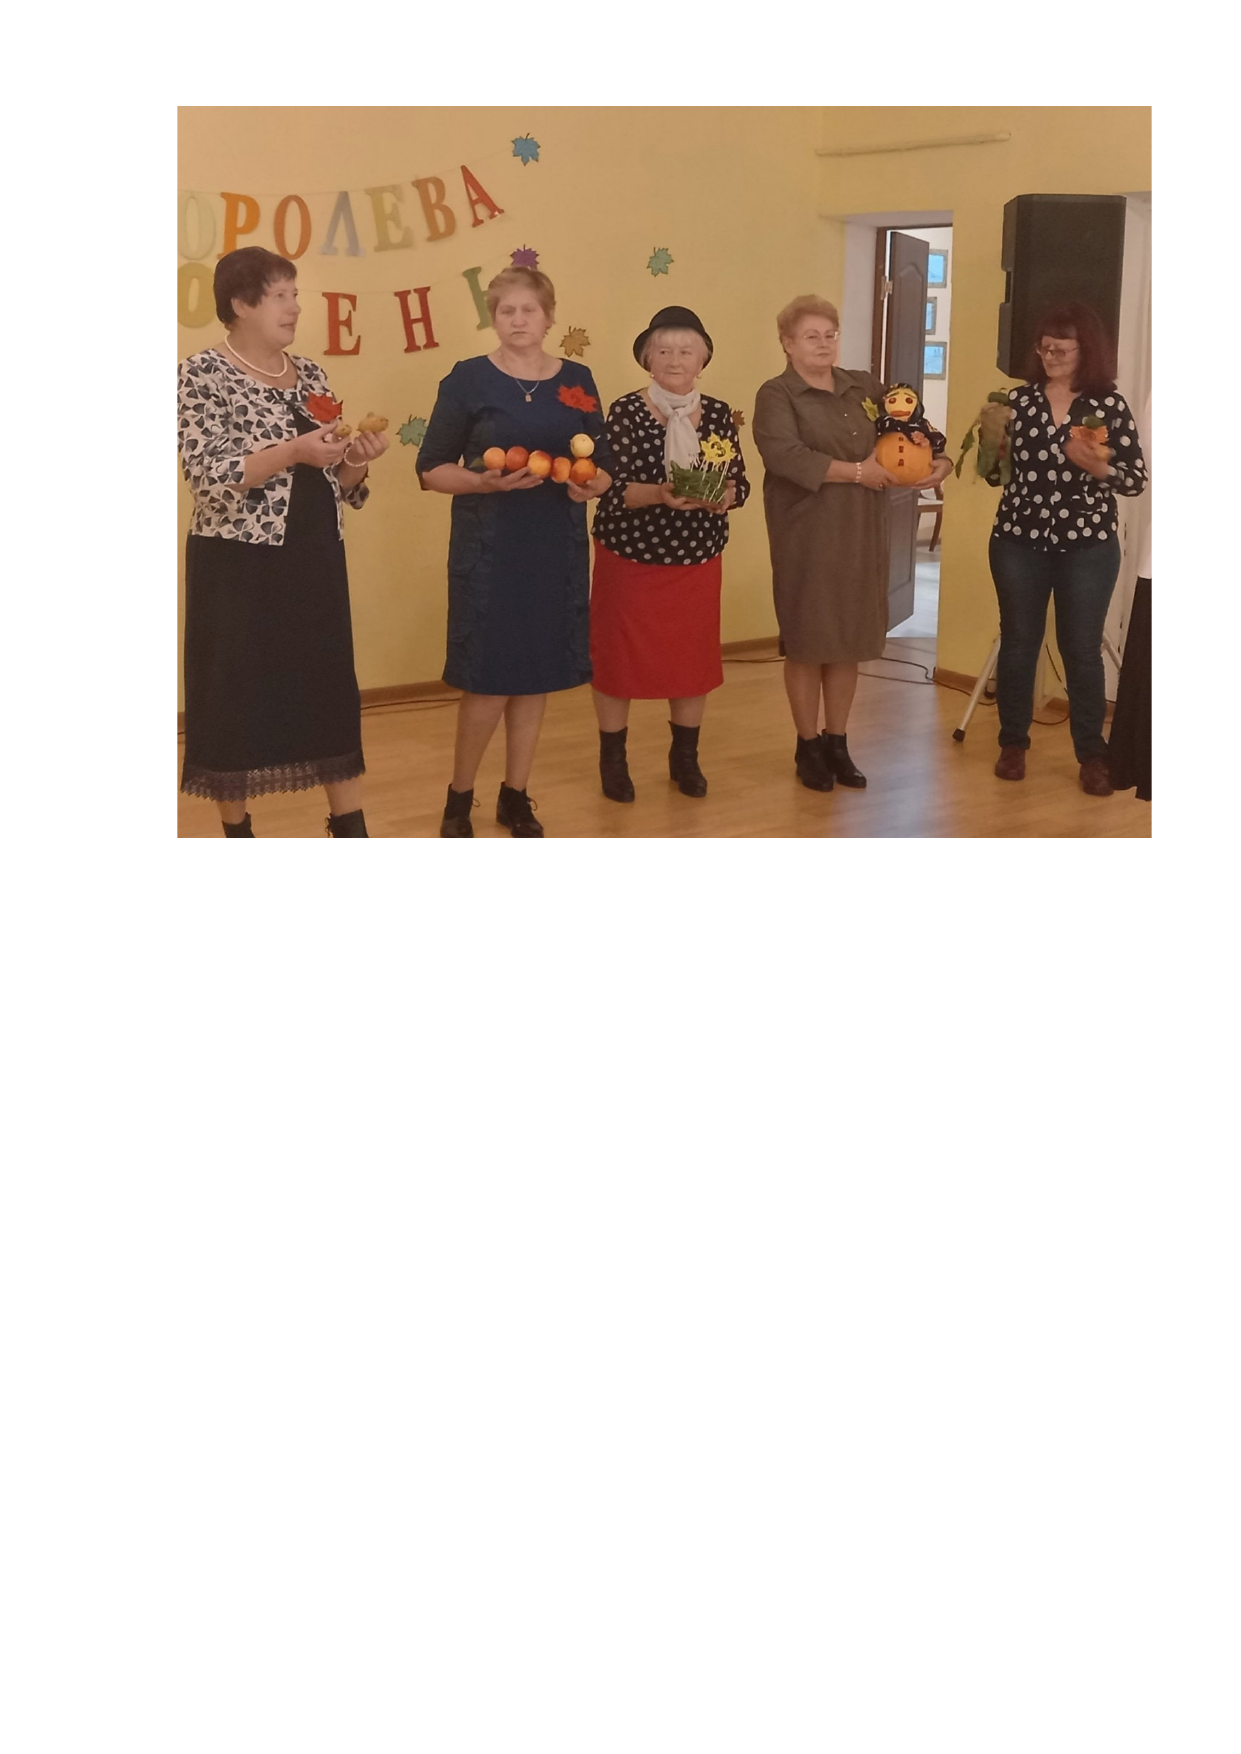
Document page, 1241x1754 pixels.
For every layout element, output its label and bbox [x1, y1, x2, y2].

picture [177, 106, 1152, 838]
